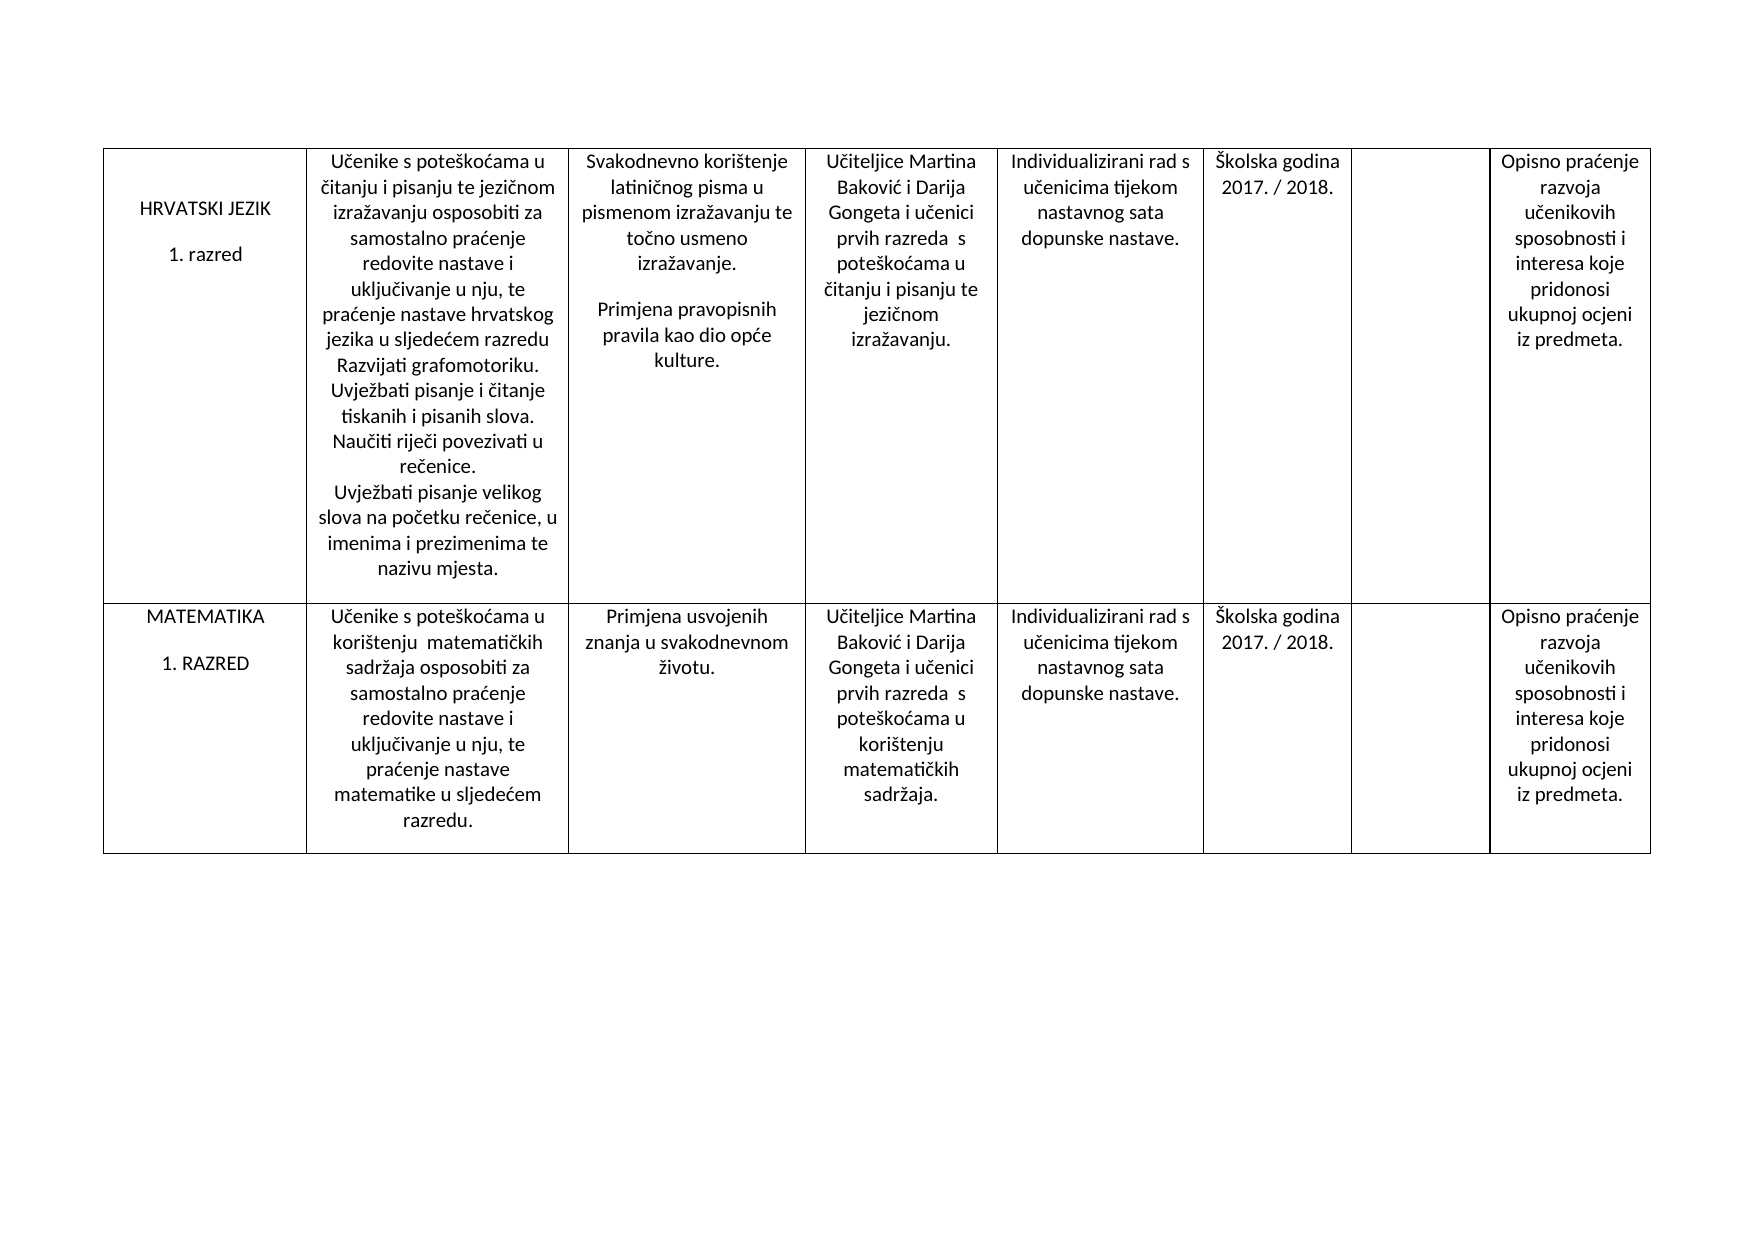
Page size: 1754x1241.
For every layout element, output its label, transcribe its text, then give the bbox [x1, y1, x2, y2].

table_cell [1352, 604, 1489, 853]
table_cell [1352, 149, 1489, 603]
table_cell Školska godina 2017. / 2018. [1204, 604, 1351, 853]
table_cell Učenike s poteškoćama u korištenju matematičkih sadržaja osposobiti za samostalno praćenje redovite nastave i uključivanje u nju, te praćenje nastave matematike u sljedećem razredu. [307, 604, 568, 853]
table_cell Svakodnevno korištenje latiničnog pisma u pismenom izražavanju te točno usmeno izražavanje. Primjena pravopisnih pravila kao dio opće kulture. [569, 149, 805, 603]
table_cell Školska godina 2017. / 2018. [1204, 149, 1351, 603]
table_cell Učenike s poteškoćama u čitanju i pisanju te jezičnom izražavanju osposobiti za samostalno praćenje redovite nastave i uključivanje u nju, te praćenje nastave hrvatskog jezika u sljedećem razredu Razvijati grafomotoriku. Uvježbati pisanje i čitanje tiskanih i pisanih slova. Naučiti riječi povezivati u rečenice. Uvježbati pisanje velikog slova na početku rečenice, u imenima i prezimenima te nazivu mjesta. [307, 149, 568, 603]
table_cell MATEMATIKA 1. RAZRED [104, 604, 306, 853]
table_cell Učiteljice Martina Baković i Darija Gongeta i učenici prvih razreda s poteškoćama u korištenju matematičkih sadržaja. [806, 604, 997, 853]
table_cell Opisno praćenje razvoja učenikovih sposobnosti i interesa koje pridonosi ukupnoj ocjeni iz predmeta. [1491, 604, 1650, 853]
table_cell Opisno praćenje razvoja učenikovih sposobnosti i interesa koje pridonosi ukupnoj ocjeni iz predmeta. [1491, 149, 1650, 603]
table_cell Individualizirani rad s učenicima tijekom nastavnog sata dopunske nastave. [998, 604, 1203, 853]
table_cell HRVATSKI JEZIK 1. razred [104, 149, 306, 603]
table_cell Učiteljice Martina Baković i Darija Gongeta i učenici prvih razreda s poteškoćama u čitanju i pisanju te jezičnom izražavanju. [806, 149, 997, 603]
table_cell Primjena usvojenih znanja u svakodnevnom životu. [569, 604, 805, 853]
table_cell Individualizirani rad s učenicima tijekom nastavnog sata dopunske nastave. [998, 149, 1203, 603]
